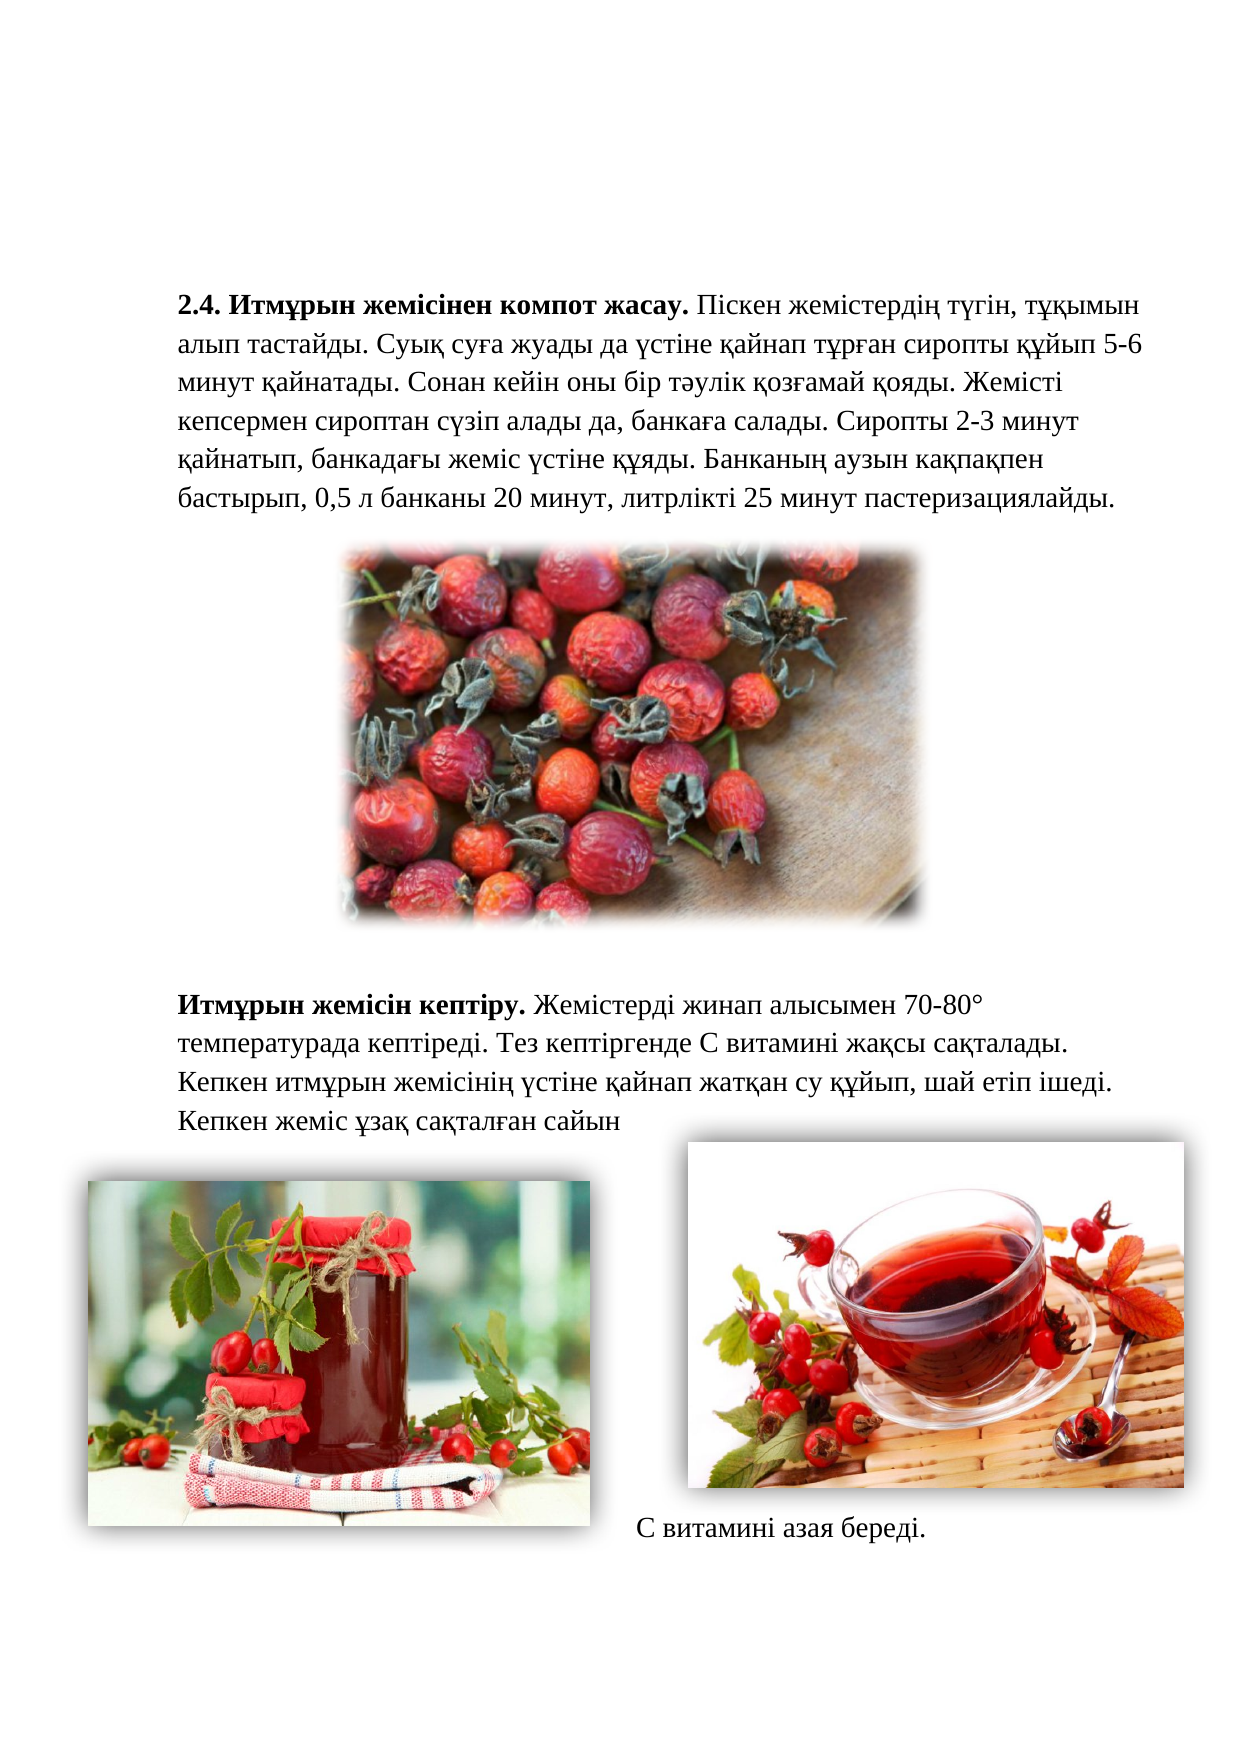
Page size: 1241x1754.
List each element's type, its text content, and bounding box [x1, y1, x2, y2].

picture [362, 565, 904, 904]
picture [688, 1142, 1184, 1488]
picture [88, 1181, 590, 1526]
text 2.4. Итмұрын жемісінен компот жасау. Піскен жемістердің түгін, тұқымын алып тастайды. Суық суға жуады да үстіне қайнап тұрған сиропты құйып 5-6 минут қайнатады. Сонан кейін оны бір тәулік қозғамай қояды. Жемісті кепсермен сироптан сүзіп алады да, банкаға салады. Сиропты 2-3 минут қайнатып, банкадағы жеміс үстіне құяды. Банканың аузын кақпақпен бастырып, 0,5 л банканы 20 минут, литрлікті 25 минут пастеризациялайды. [177, 287, 1152, 513]
